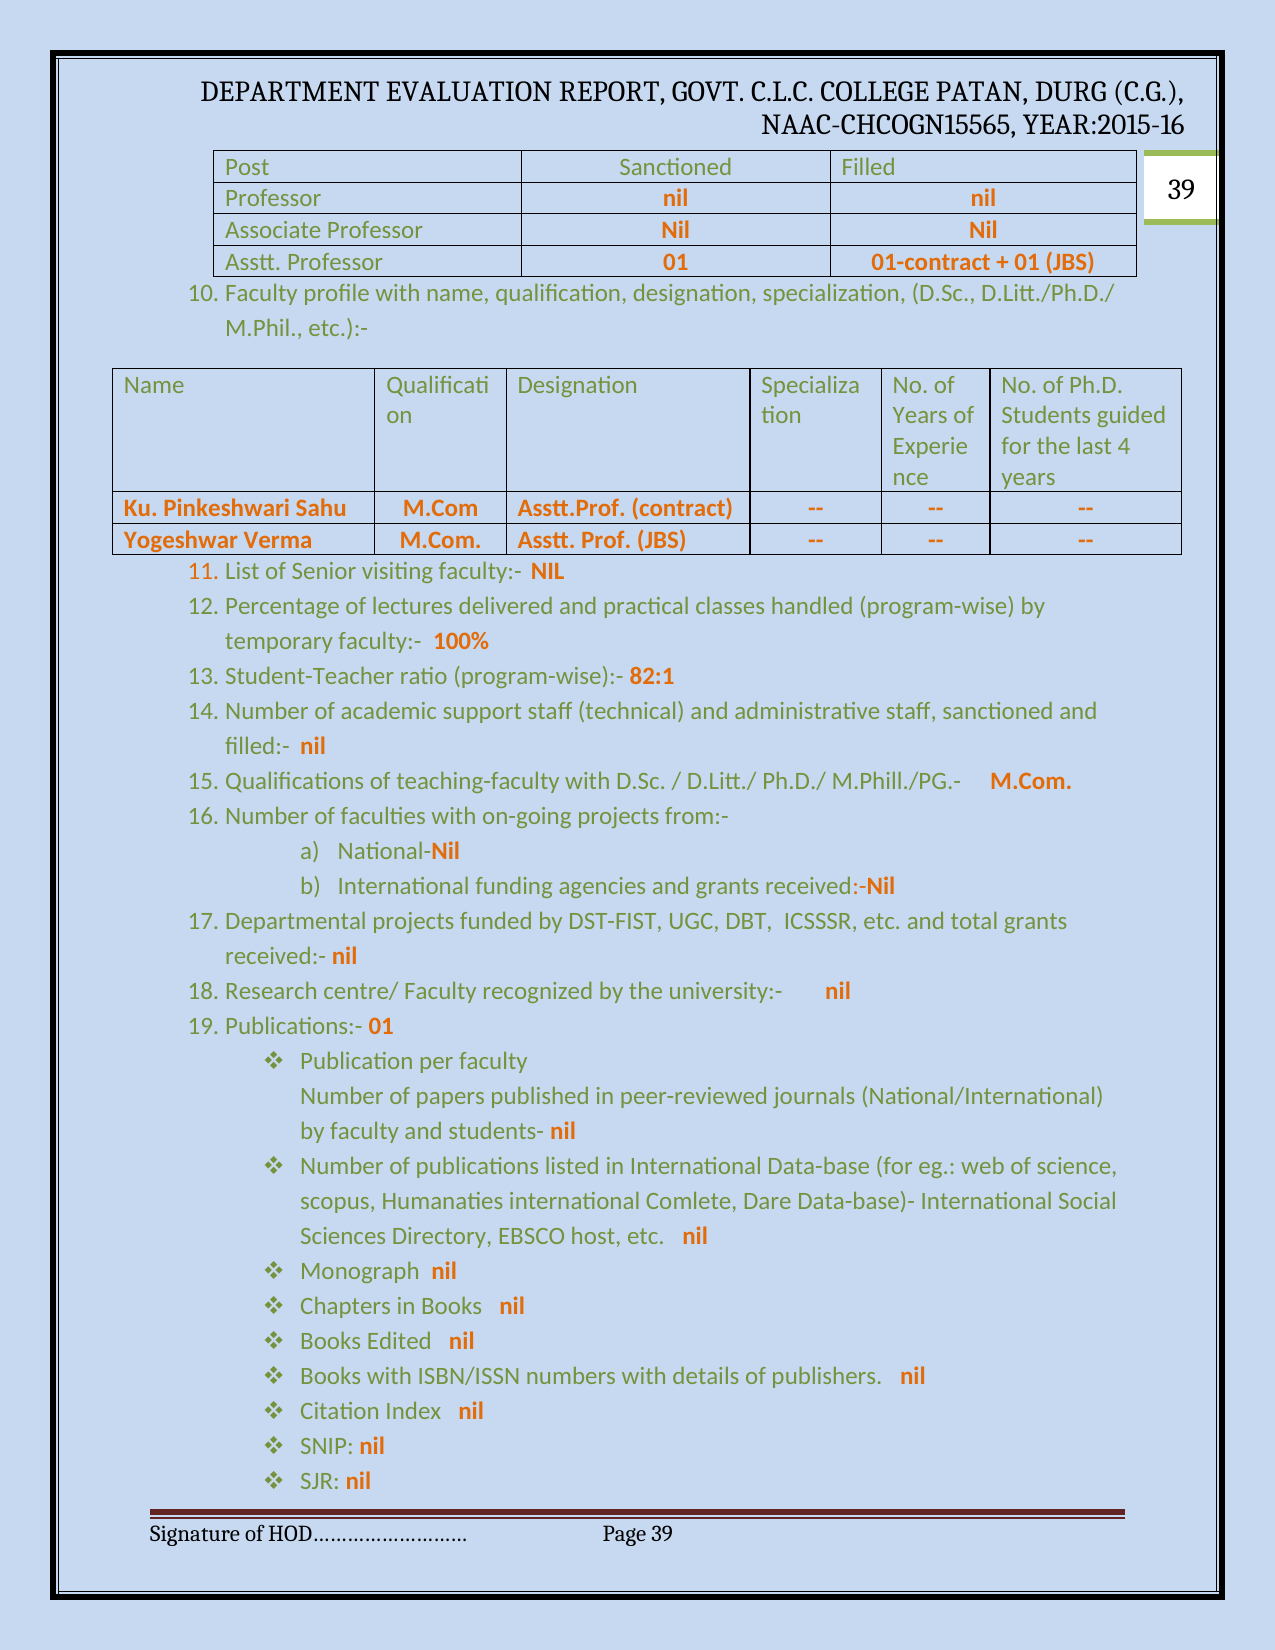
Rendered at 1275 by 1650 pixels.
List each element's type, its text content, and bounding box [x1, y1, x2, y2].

table_cell Nil [522, 214, 830, 245]
list Books Edited nil [262, 1325, 1125, 1356]
table_header No. of Years of Experience [882, 369, 989, 491]
table_cell Ku. Pinkeshwari Sahu [113, 492, 374, 523]
list Publications:- 01 [187, 1010, 1125, 1041]
table_header Filled [831, 151, 1136, 182]
table_cell Asstt.Prof. (contract) [507, 492, 749, 523]
table_cell M.Com. [375, 524, 506, 554]
table_cell -- [991, 524, 1181, 554]
list Faculty profile with name, qualification, designation, specialization, (D.Sc., D.Litt./Ph.D./ M.Phil., etc.):- [187, 277, 1125, 343]
table_cell -- [991, 492, 1181, 523]
list Number of papers published in peer-reviewed journals (National/International) by faculty and students- nil [300, 1080, 1125, 1146]
table_cell Yogeshwar Verma [113, 524, 374, 554]
list Monograph nil [262, 1255, 1125, 1286]
table_header Name [113, 369, 374, 491]
list Percentage of lectures delivered and practical classes handled (program-wise) by temporary faculty:- 100% [187, 590, 1125, 656]
table_cell 01 [522, 246, 830, 276]
list Publication per faculty [262, 1045, 1125, 1076]
list National-Nil [300, 835, 1125, 866]
list Number of academic support staff (technical) and administrative staff, sanctioned and filled:- nil [187, 695, 1125, 761]
table_header Qualification [375, 369, 506, 491]
table_header No. of Ph.D. Students guided for the last 4 years [991, 369, 1181, 491]
table_header Specialization [751, 369, 881, 491]
table_header Sanctioned [522, 151, 830, 182]
table_cell -- [882, 524, 989, 554]
table_cell -- [751, 524, 881, 554]
table_cell 01-contract + 01 (JBS) [831, 246, 1136, 276]
table_header Designation [507, 369, 749, 491]
table_cell -- [751, 492, 881, 523]
table_cell Professor [214, 183, 521, 213]
list Citation Index nil [262, 1395, 1125, 1426]
table_cell M.Com [375, 492, 506, 523]
table_cell Nil [831, 214, 1136, 245]
table_cell -- [882, 492, 989, 523]
list International funding agencies and grants received:-Nil [300, 870, 1125, 901]
table_header Post [214, 151, 521, 182]
table_cell nil [522, 183, 830, 213]
list Chapters in Books nil [262, 1290, 1125, 1321]
list SNIP: nil [262, 1430, 1125, 1461]
list Student-Teacher ratio (program-wise):- 82:1 [187, 660, 1125, 691]
list Qualifications of teaching-faculty with D.Sc. / D.Litt./ Ph.D./ M.Phill./PG.- M.Com. [187, 765, 1125, 796]
table_cell Asstt. Prof. (JBS) [507, 524, 749, 554]
list Number of faculties with on-going projects from:- [187, 800, 1125, 831]
table_cell Associate Professor [214, 214, 521, 245]
list Research centre/ Faculty recognized by the university:- nil [187, 975, 1125, 1006]
table_cell nil [831, 183, 1136, 213]
list Books with ISBN/ISSN numbers with details of publishers. nil [262, 1360, 1125, 1391]
table_cell Asstt. Professor [214, 246, 521, 276]
list Number of publications listed in International Data-base (for eg.: web of science, scopus, Humanaties international Comlete, Dare Data-base)- International Social Sciences Directory, EBSCO host, etc. nil [262, 1150, 1125, 1251]
list SJR: nil [262, 1465, 1125, 1496]
list List of Senior visiting faculty:- NIL [187, 555, 1125, 586]
list Departmental projects funded by DST-FIST, UGC, DBT, ICSSSR, etc. and total grants received:- nil [187, 905, 1125, 971]
